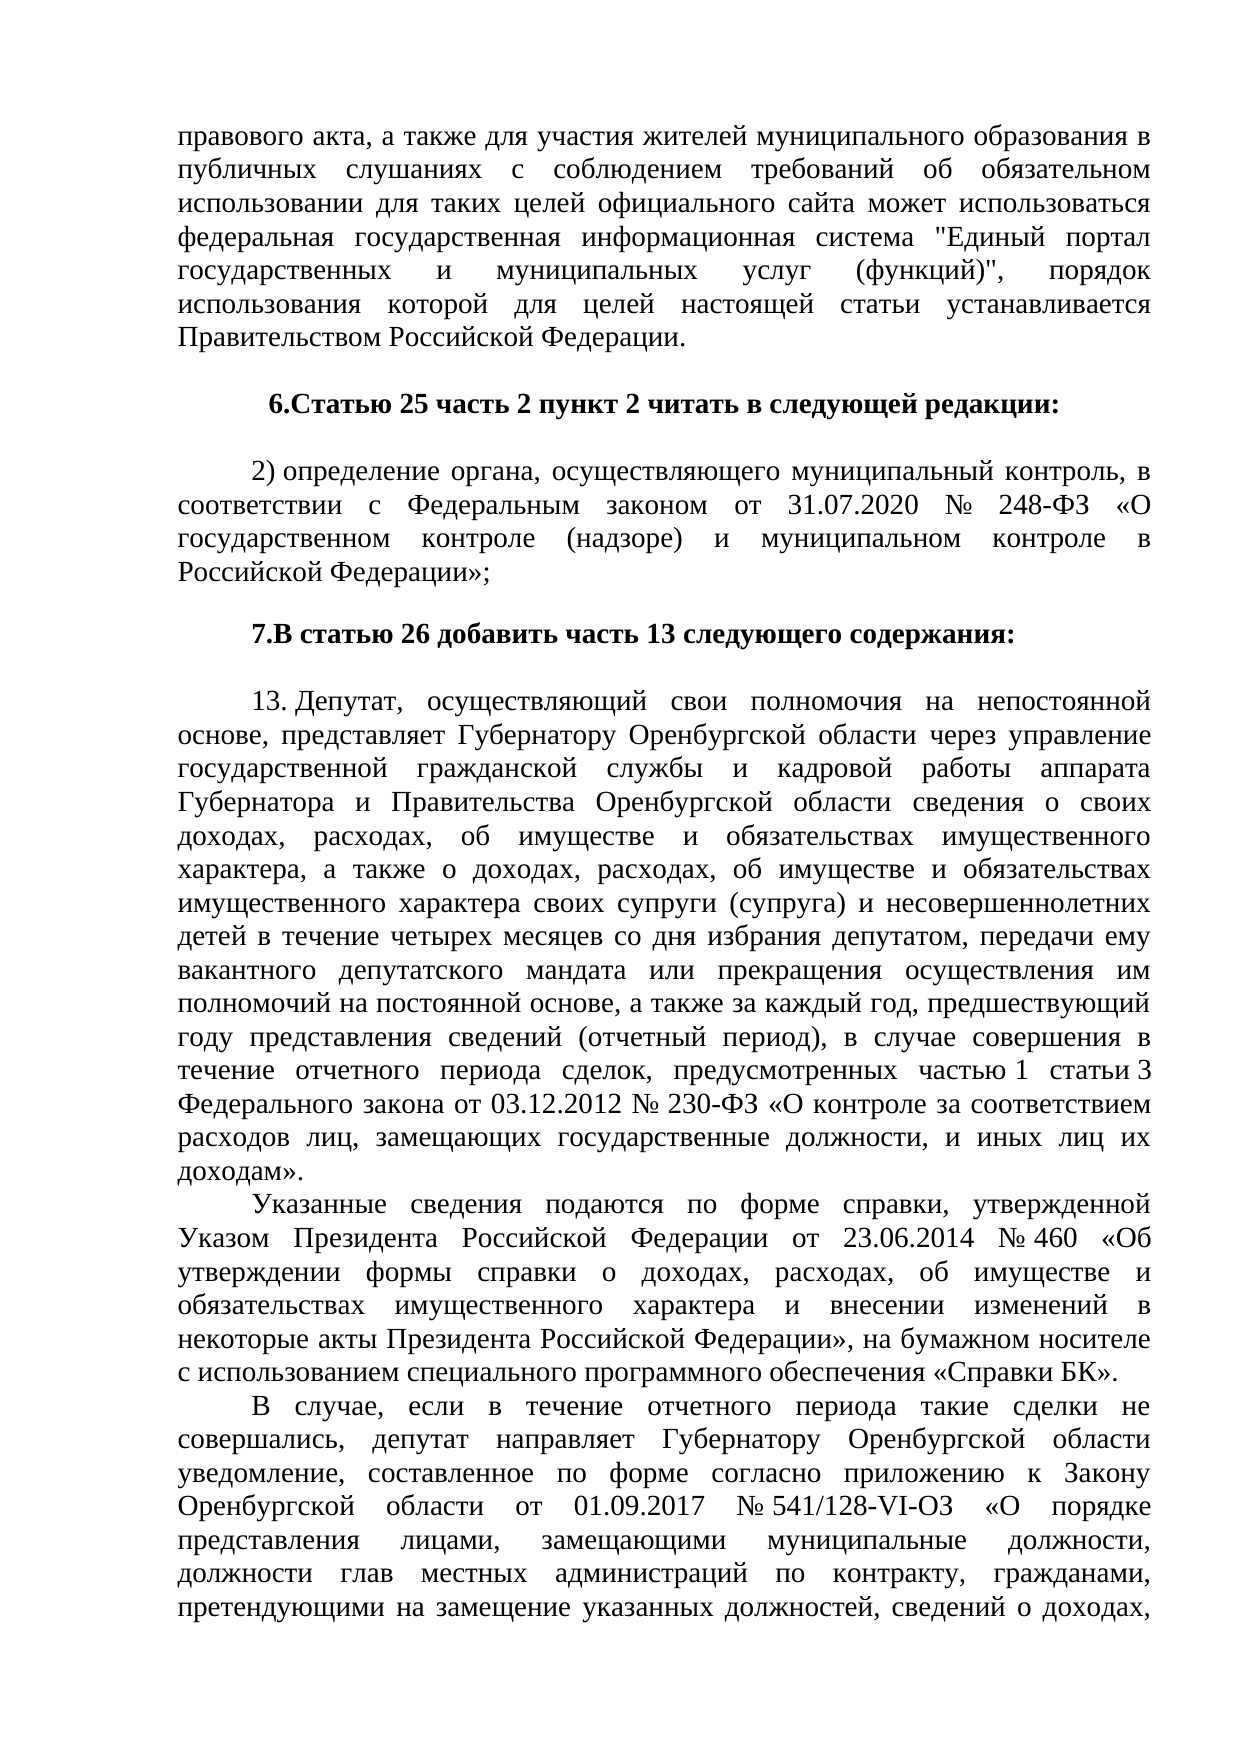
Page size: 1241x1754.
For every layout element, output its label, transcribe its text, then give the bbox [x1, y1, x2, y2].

text Указанные сведения подаются по форме справки, утвержденной Указом Президента Российской Федерации от 23.06.2014 № 460 «Об утверждении формы справки о доходах, расходах, об имуществе и обязательствах имущественного характера и внесении изменений в некоторые акты Президента Российской Федерации», на бумажном носителе с использованием специального программного обеспечения «Справки БК». [177, 1187, 1152, 1388]
text 7.В статью 26 добавить часть 13 следующего содержания: [177, 616, 1152, 650]
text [177, 118, 1152, 353]
text 13. Депутат, осуществляющий свои полномочия на непостоянной основе, представляет Губернатору Оренбургской области через управление государственной гражданской службы и кадровой работы аппарата Губернатора и Правительства Оренбургской области сведения о своих доходах, расходах, об имуществе и обязательствах имущественного характера, а также о доходах, расходах, об имуществе и обязательствах имущественного характера своих супруги (супруга) и несовершеннолетних детей в течение четырех месяцев со дня избрания депутатом, передачи ему вакантного депутатского мандата или прекращения осуществления им полномочий на постоянной основе, а также за каждый год, предшествующий году представления сведений (отчетный период), в случае совершения в течение отчетного периода сделок, предусмотренных частью 1 статьи 3 Федерального закона от 03.12.2012 № 230-ФЗ «О контроле за соответствием расходов лиц, замещающих государственные должности, и иных лиц их доходам». [177, 683, 1152, 1187]
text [177, 1388, 1152, 1623]
text 2) определение органа, осуществляющего муниципальный контроль, в соответствии с Федеральным законом от 31.07.2020 № 248-ФЗ «О государственном контроле (надзоре) и муниципальном контроле в Российской Федерации»; [177, 453, 1152, 588]
list 6.Статью 25 часть 2 пункт 2 читать в следующей редакции: [177, 386, 1152, 420]
